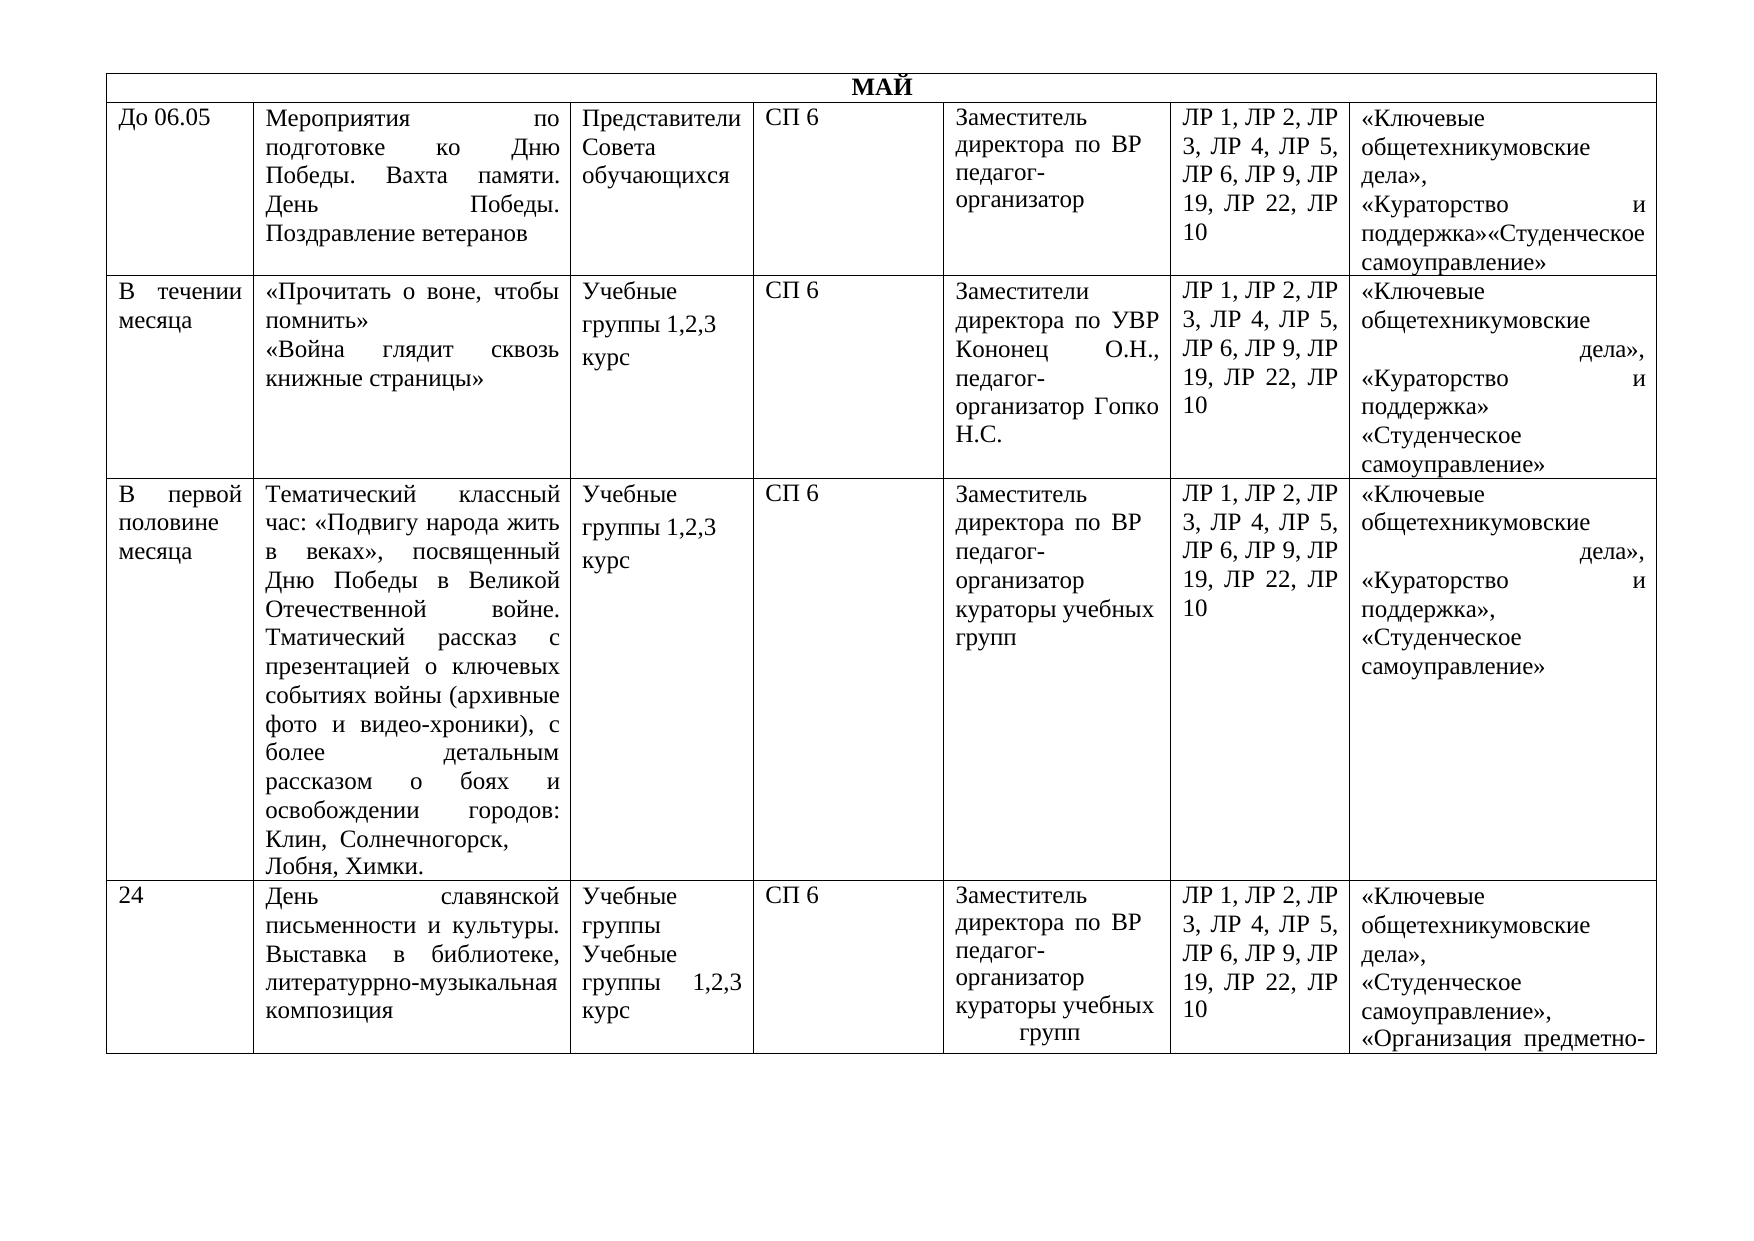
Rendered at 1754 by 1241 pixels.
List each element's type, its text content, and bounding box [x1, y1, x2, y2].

table_cell Представители Совета обучающихся [571, 103, 753, 275]
table_cell Учебные группы 1,2,3 курс [571, 276, 753, 478]
table_cell Учебные группы Учебные группы 1,2,3 курс [571, 881, 753, 1052]
table_cell СП 6 [754, 276, 943, 478]
table_cell «Ключевые общетехникумовские дела», «Студенческое самоуправление», «Организация предметно- [1350, 881, 1656, 1052]
table_cell СП 6 [754, 103, 943, 275]
table_cell Заместители директора по УВР Кононец О.Н., педагог- организатор Гопко Н.С. [944, 276, 1170, 478]
table_cell Заместитель директора по ВР педагог- организатор [944, 103, 1170, 275]
table_cell «Прочитать о воне, чтобы помнить» «Война глядит сквозь книжные страницы» [254, 276, 570, 478]
table_cell 24 [107, 881, 253, 1052]
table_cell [1171, 881, 1349, 1052]
table_cell День славянской письменности и культуры. Выставка в библиотеке, литературрно-музыкальная композиция [254, 881, 570, 1052]
table_cell ЛР 1, ЛР 2, ЛР 3, ЛР 4, ЛР 5, ЛР 6, ЛР 9, ЛР 19, ЛР 22, ЛР 10 [1171, 479, 1349, 880]
table_cell Мероприятия по подготовке ко Дню Победы. Вахта памяти. День Победы. Поздравление ветеранов [254, 103, 570, 275]
table_cell «Ключевые общетехникумовские дела», «Кураторство и поддержка» «Студенческое самоуправление» [1350, 276, 1656, 478]
table_cell СП 6 [754, 479, 943, 880]
table_cell ЛР 1, ЛР 2, ЛР 3, ЛР 4, ЛР 5, ЛР 6, ЛР 9, ЛР 19, ЛР 22, ЛР 10 [1171, 103, 1349, 275]
table_cell «Ключевые общетехникумовские дела», «Кураторство и поддержка»«Студенческое самоуправление» [1350, 103, 1656, 275]
table_cell «Ключевые общетехникумовские дела», «Кураторство и поддержка», «Студенческое самоуправление» [1350, 479, 1656, 880]
table_cell ЛР 1, ЛР 2, ЛР 3, ЛР 4, ЛР 5, ЛР 6, ЛР 9, ЛР 19, ЛР 22, ЛР 10 [1171, 276, 1349, 478]
table_cell В течении месяца [107, 276, 253, 478]
table_cell Заместитель директора по ВР педагог- организатор кураторы учебных групп [944, 479, 1170, 880]
table_header МАЙ [107, 74, 1656, 102]
table_cell В первой половине месяца [107, 479, 253, 880]
table_cell Тематический классный час: «Подвигу народа жить в веках», посвященный Дню Победы в Великой Отечественной войне. Тматический рассказ с презентацией о ключевых событиях войны (архивные фото и видео-хроники), с более детальным рассказом о боях и освобождении городов: Клин, Солнечногорск, Лобня, Химки. [254, 479, 570, 880]
table_cell Заместитель директора по ВР педагог- организатор кураторы учебных групп [944, 881, 1170, 1052]
table_cell СП 6 [754, 881, 943, 1052]
table_cell До 06.05 [107, 103, 253, 275]
table_cell Учебные группы 1,2,3 курс [571, 479, 753, 880]
